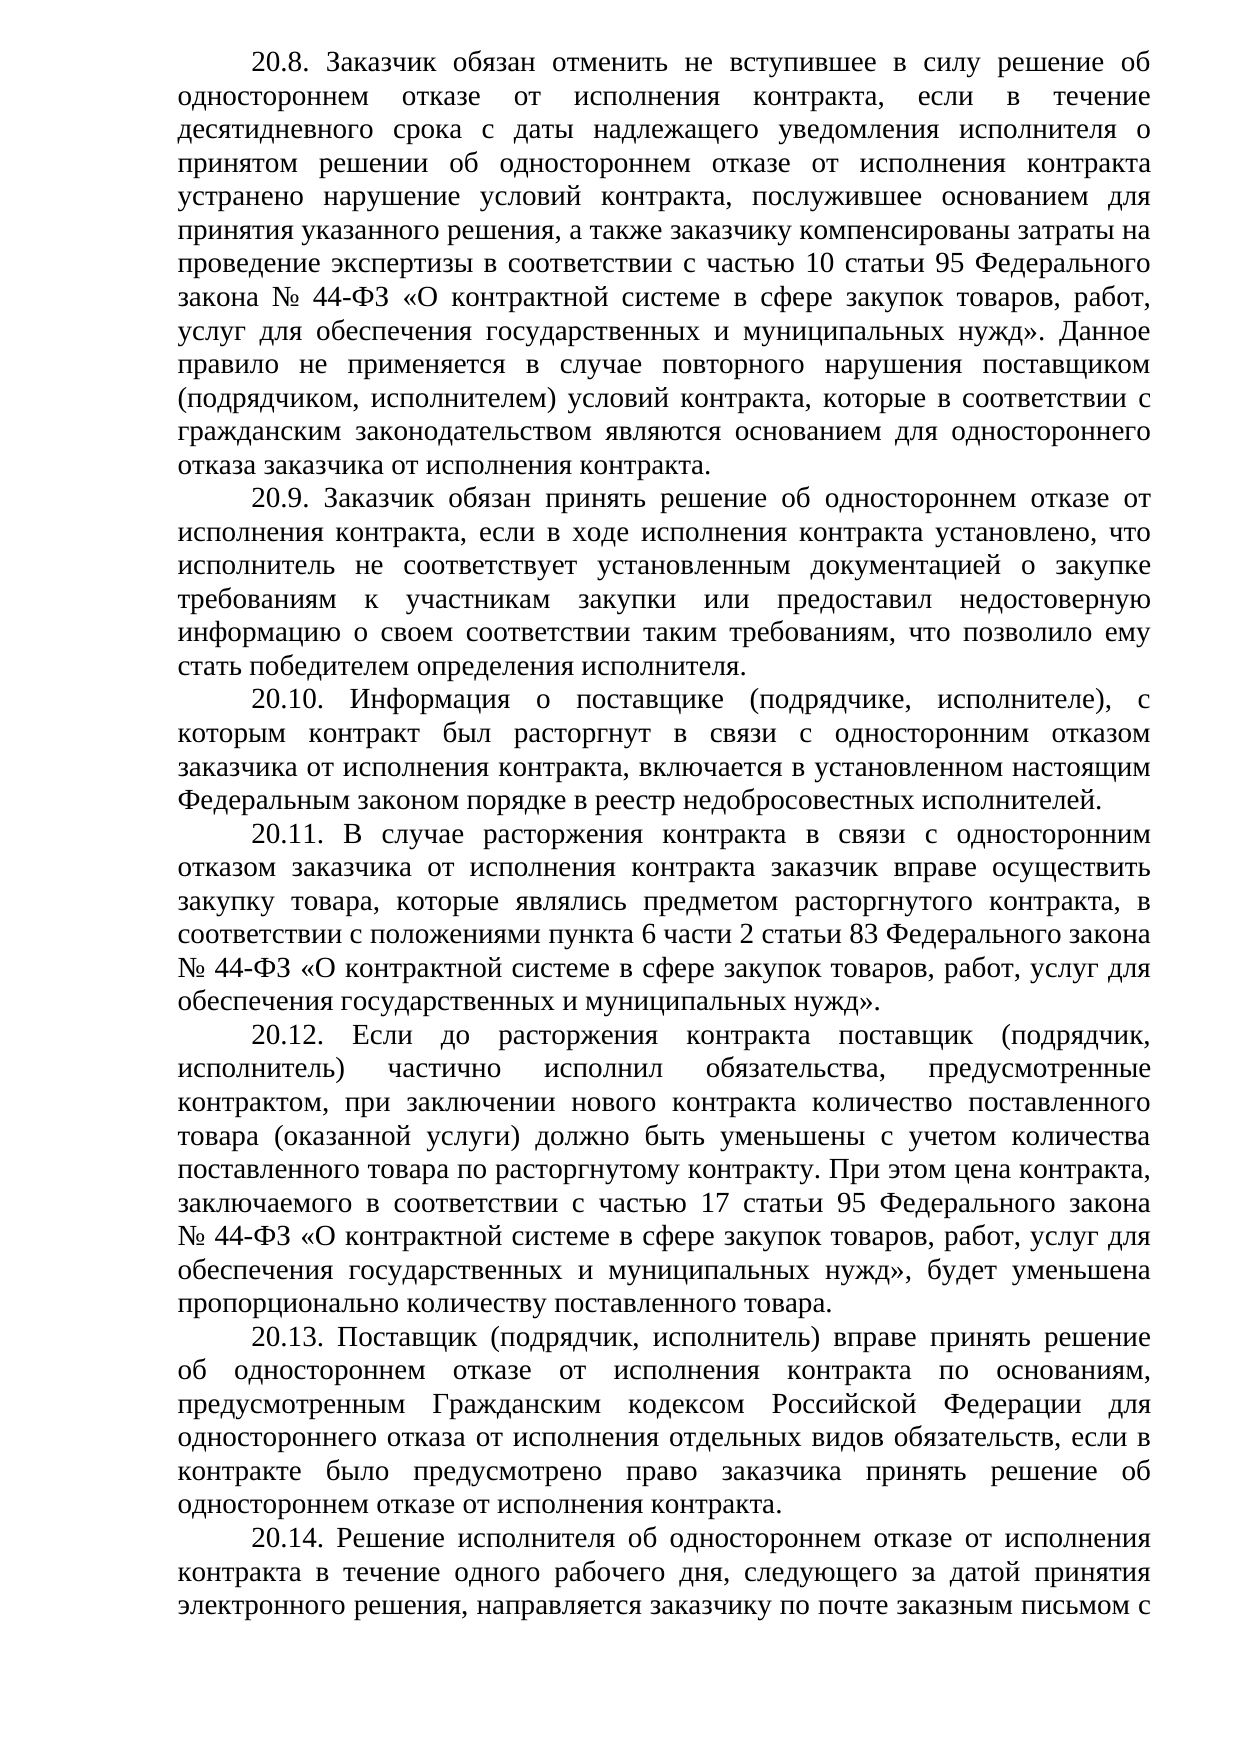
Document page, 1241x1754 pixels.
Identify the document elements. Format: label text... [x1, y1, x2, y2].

text 20.12. Если до расторжения контракта поставщик (подрядчик, исполнитель) частично исполнил обязательства, предусмотренные контрактом, при заключении нового контракта количество поставленного товара (оказанной услуги) должно быть уменьшены с учетом количества поставленного товара по расторгнутому контракту. При этом цена контракта, заключаемого в соответствии с частью 17 статьи 95 Федерального закона № 44-ФЗ «О контрактной системе в сфере закупок товаров, работ, услуг для обеспечения государственных и муниципальных нужд», будет уменьшена пропорционально количеству поставленного товара. [177, 1017, 1152, 1319]
text 20.9. Заказчик обязан принять решение об одностороннем отказе от исполнения контракта, если в ходе исполнения контракта установлено, что исполнитель не соответствует установленным документацией о закупке требованиям к участникам закупки или предоставил недостоверную информацию о своем соответствии таким требованиям, что позволило ему стать победителем определения исполнителя. [177, 480, 1152, 682]
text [177, 1520, 1152, 1621]
text 20.8. Заказчик обязан отменить не вступившее в силу решение об одностороннем отказе от исполнения контракта, если в течение десятидневного срока с даты надлежащего уведомления исполнителя о принятом решении об одностороннем отказе от исполнения контракта устранено нарушение условий контракта, послужившее основанием для принятия указанного решения, а также заказчику компенсированы затраты на проведение экспертизы в соответствии с частью 10 статьи 95 Федерального закона № 44-ФЗ «О контрактной системе в сфере закупок товаров, работ, услуг для обеспечения государственных и муниципальных нужд». Данное правило не применяется в случае повторного нарушения поставщиком (подрядчиком, исполнителем) условий контракта, которые в соответствии с гражданским законодательством являются основанием для одностороннего отказа заказчика от исполнения контракта. [177, 44, 1152, 480]
text 20.11. В случае расторжения контракта в связи с односторонним отказом заказчика от исполнения контракта заказчик вправе осуществить закупку товара, которые являлись предметом расторгнутого контракта, в соответствии с положениями пункта 6 части 2 статьи 83 Федерального закона № 44-ФЗ «О контрактной системе в сфере закупок товаров, работ, услуг для обеспечения государственных и муниципальных нужд». [177, 816, 1152, 1017]
text 20.10. Информация о поставщике (подрядчике, исполнителе), с которым контракт был расторгнут в связи с односторонним отказом заказчика от исполнения контракта, включается в установленном настоящим Федеральным законом порядке в реестр недобросовестных исполнителей. [177, 682, 1152, 816]
text 20.13. Поставщик (подрядчик, исполнитель) вправе принять решение об одностороннем отказе от исполнения контракта по основаниям, предусмотренным Гражданским кодексом Российской Федерации для одностороннего отказа от исполнения отдельных видов обязательств, если в контракте было предусмотрено право заказчика принять решение об одностороннем отказе от исполнения контракта. [177, 1319, 1152, 1520]
